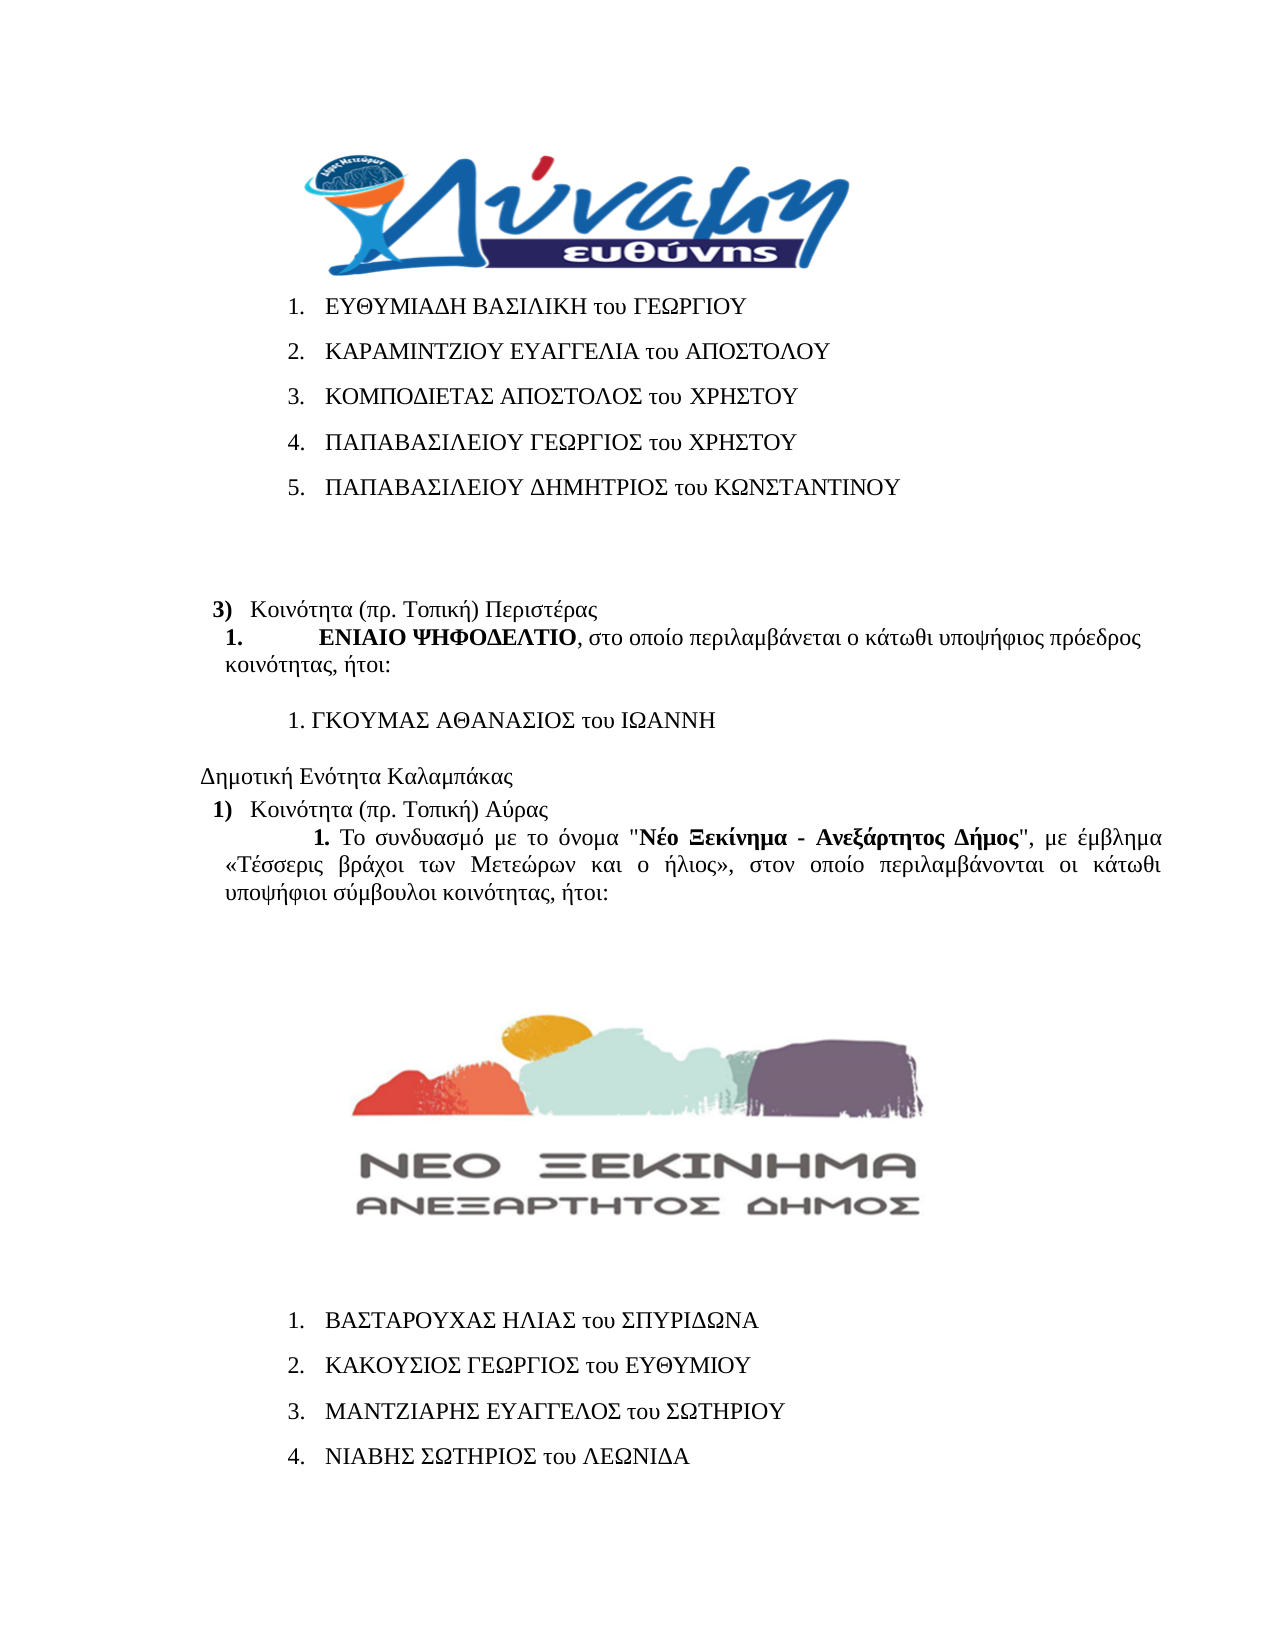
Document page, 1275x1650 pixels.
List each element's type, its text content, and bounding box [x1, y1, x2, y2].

list ΚΑΚΟΥΣΙΟΣ ΓΕΩΡΓΙΟΣ του ΕΥΘΥΜΙΟΥ [287, 1351, 1162, 1379]
list ΕΝΙΑΙΟ ΨΗΦΟΔΕΛΤΙΟ, στο οποίο περιλαμβάνεται ο κάτωθι υποψήφιος πρόεδρος κοινότητας, ήτοι: [225, 622, 1162, 678]
picture [283, 150, 887, 278]
text 1. ΓΚΟΥΜΑΣ ΑΘΑΝΑΣΙΟΣ του ΙΩΑΝΝΗ [287, 706, 1162, 733]
subtitle Δημοτική Ενότητα Καλαμπάκας [200, 762, 1162, 789]
list Κοινότητα (πρ. Τοπική) Περιστέρας [212, 594, 1162, 622]
picture [253, 906, 1023, 1307]
list ΚΟΜΠΟΔΙΕΤΑΣ ΑΠΟΣΤΟΛΟΣ του ΧΡΗΣΤΟΥ [287, 382, 1162, 410]
list ΠΑΠΑΒΑΣΙΛΕΙΟΥ ΓΕΩΡΓΙΟΣ του ΧΡΗΣΤΟΥ [287, 428, 1162, 455]
text 1. Το συνδυασμό με το όνομα "Νέο Ξεκίνημα - Ανεξάρτητος Δήμος", με έμβλημα «Τέσσερις βράχοι των Μετεώρων και ο ήλιος», στον οποίο περιλαμβάνονται οι κάτωθι υποψήφιοι σύμβουλοι κοινότητας, ήτοι: [225, 823, 1162, 906]
list ΒΑΣΤΑΡΟΥΧΑΣ ΗΛΙΑΣ του ΣΠΥΡΙΔΩΝΑ [287, 1306, 1162, 1334]
list ΜΑΝΤΖΙΑΡΗΣ ΕΥΑΓΓΕΛΟΣ του ΣΩΤΗΡΙΟΥ [287, 1397, 1162, 1424]
list ΝΙΑΒΗΣ ΣΩΤΗΡΙΟΣ του ΛΕΩΝΙΔΑ [287, 1442, 1162, 1470]
list ΚΑΡΑΜΙΝΤΖΙΟΥ ΕΥΑΓΓΕΛΙΑ του ΑΠΟΣΤΟΛΟΥ [287, 337, 1162, 365]
list Κοινότητα (πρ. Τοπική) Αύρας [212, 795, 1162, 823]
list ΠΑΠΑΒΑΣΙΛΕΙΟΥ ΔΗΜΗΤΡΙΟΣ του ΚΩΝΣΤΑΝΤΙΝΟΥ [287, 473, 1162, 501]
list ΕΥΘΥΜΙΑΔΗ ΒΑΣΙΛΙΚΗ του ΓΕΩΡΓΙΟΥ [287, 292, 1162, 319]
